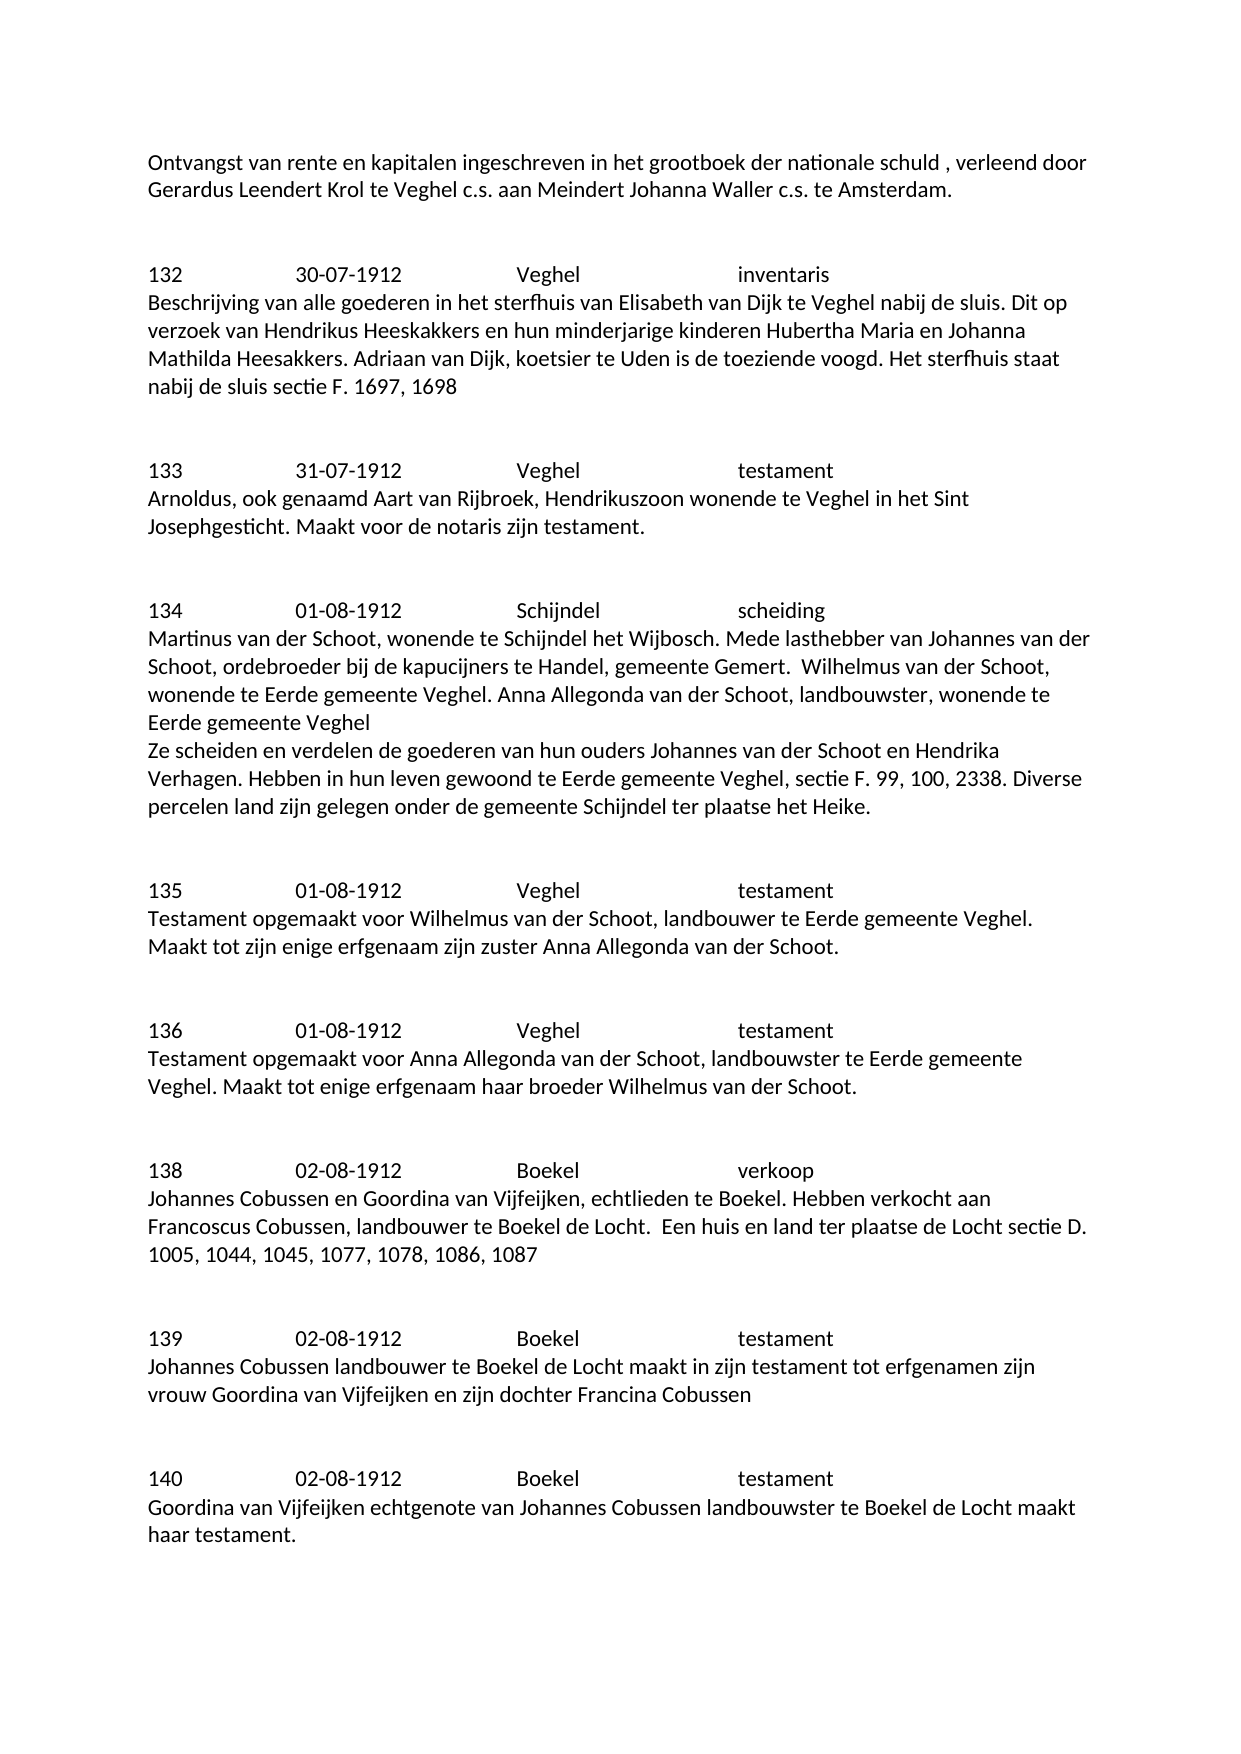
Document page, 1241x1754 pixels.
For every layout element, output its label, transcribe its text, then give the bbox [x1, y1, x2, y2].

text 139 02-08-1912 Boekel testament [148, 1324, 1093, 1352]
text Testament opgemaakt voor Anna Allegonda van der Schoot, landbouwster te Eerde gemeente Veghel. Maakt tot enige erfgenaam haar broeder Wilhelmus van der Schoot. [148, 1044, 1093, 1100]
text Goordina van Vijfeijken echtgenote van Johannes Cobussen landbouwster te Boekel de Locht maakt haar testament. [148, 1493, 1093, 1549]
text Johannes Cobussen en Goordina van Vijfeijken, echtlieden te Boekel. Hebben verkocht aan Francoscus Cobussen, landbouwer te Boekel de Locht. Een huis en land ter plaatse de Locht sectie D. 1005, 1044, 1045, 1077, 1078, 1086, 1087 [148, 1184, 1093, 1268]
text Beschrijving van alle goederen in het sterfhuis van Elisabeth van Dijk te Veghel nabij de sluis. Dit op verzoek van Hendrikus Heeskakkers en hun minderjarige kinderen Hubertha Maria en Johanna Mathilda Heesakkers. Adriaan van Dijk, koetsier te Uden is de toeziende voogd. Het sterfhuis staat nabij de sluis sectie F. 1697, 1698 [148, 288, 1093, 400]
text Arnoldus, ook genaamd Aart van Rijbroek, Hendrikuszoon wonende te Veghel in het Sint Josephgesticht. Maakt voor de notaris zijn testament. [148, 484, 1093, 540]
text 134 01-08-1912 Schijndel scheiding [148, 596, 1093, 624]
text 140 02-08-1912 Boekel testament [148, 1464, 1093, 1493]
text 132 30-07-1912 Veghel inventaris [148, 260, 1093, 288]
text 136 01-08-1912 Veghel testament [148, 1016, 1093, 1044]
text Martinus van der Schoot, wonende te Schijndel het Wijbosch. Mede lasthebber van Johannes van der Schoot, ordebroeder bij de kapucijners te Handel, gemeente Gemert. Wilhelmus van der Schoot, wonende te Eerde gemeente Veghel. Anna Allegonda van der Schoot, landbouwster, wonende te Eerde gemeente Veghel [148, 624, 1093, 736]
text Testament opgemaakt voor Wilhelmus van der Schoot, landbouwer te Eerde gemeente Veghel. Maakt tot zijn enige erfgenaam zijn zuster Anna Allegonda van der Schoot. [148, 904, 1093, 960]
text Johannes Cobussen landbouwer te Boekel de Locht maakt in zijn testament tot erfgenamen zijn vrouw Goordina van Vijfeijken en zijn dochter Francina Cobussen [148, 1352, 1093, 1408]
text 138 02-08-1912 Boekel verkoop [148, 1156, 1093, 1184]
text 133 31-07-1912 Veghel testament [148, 456, 1093, 484]
text Ze scheiden en verdelen de goederen van hun ouders Johannes van der Schoot en Hendrika Verhagen. Hebben in hun leven gewoond te Eerde gemeente Veghel, sectie F. 99, 100, 2338. Diverse percelen land zijn gelegen onder de gemeente Schijndel ter plaatse het Heike. [148, 736, 1093, 820]
text Ontvangst van rente en kapitalen ingeschreven in het grootboek der nationale schuld , verleend door Gerardus Leendert Krol te Veghel c.s. aan Meindert Johanna Waller c.s. te Amsterdam. [148, 148, 1093, 204]
text 135 01-08-1912 Veghel testament [148, 876, 1093, 904]
